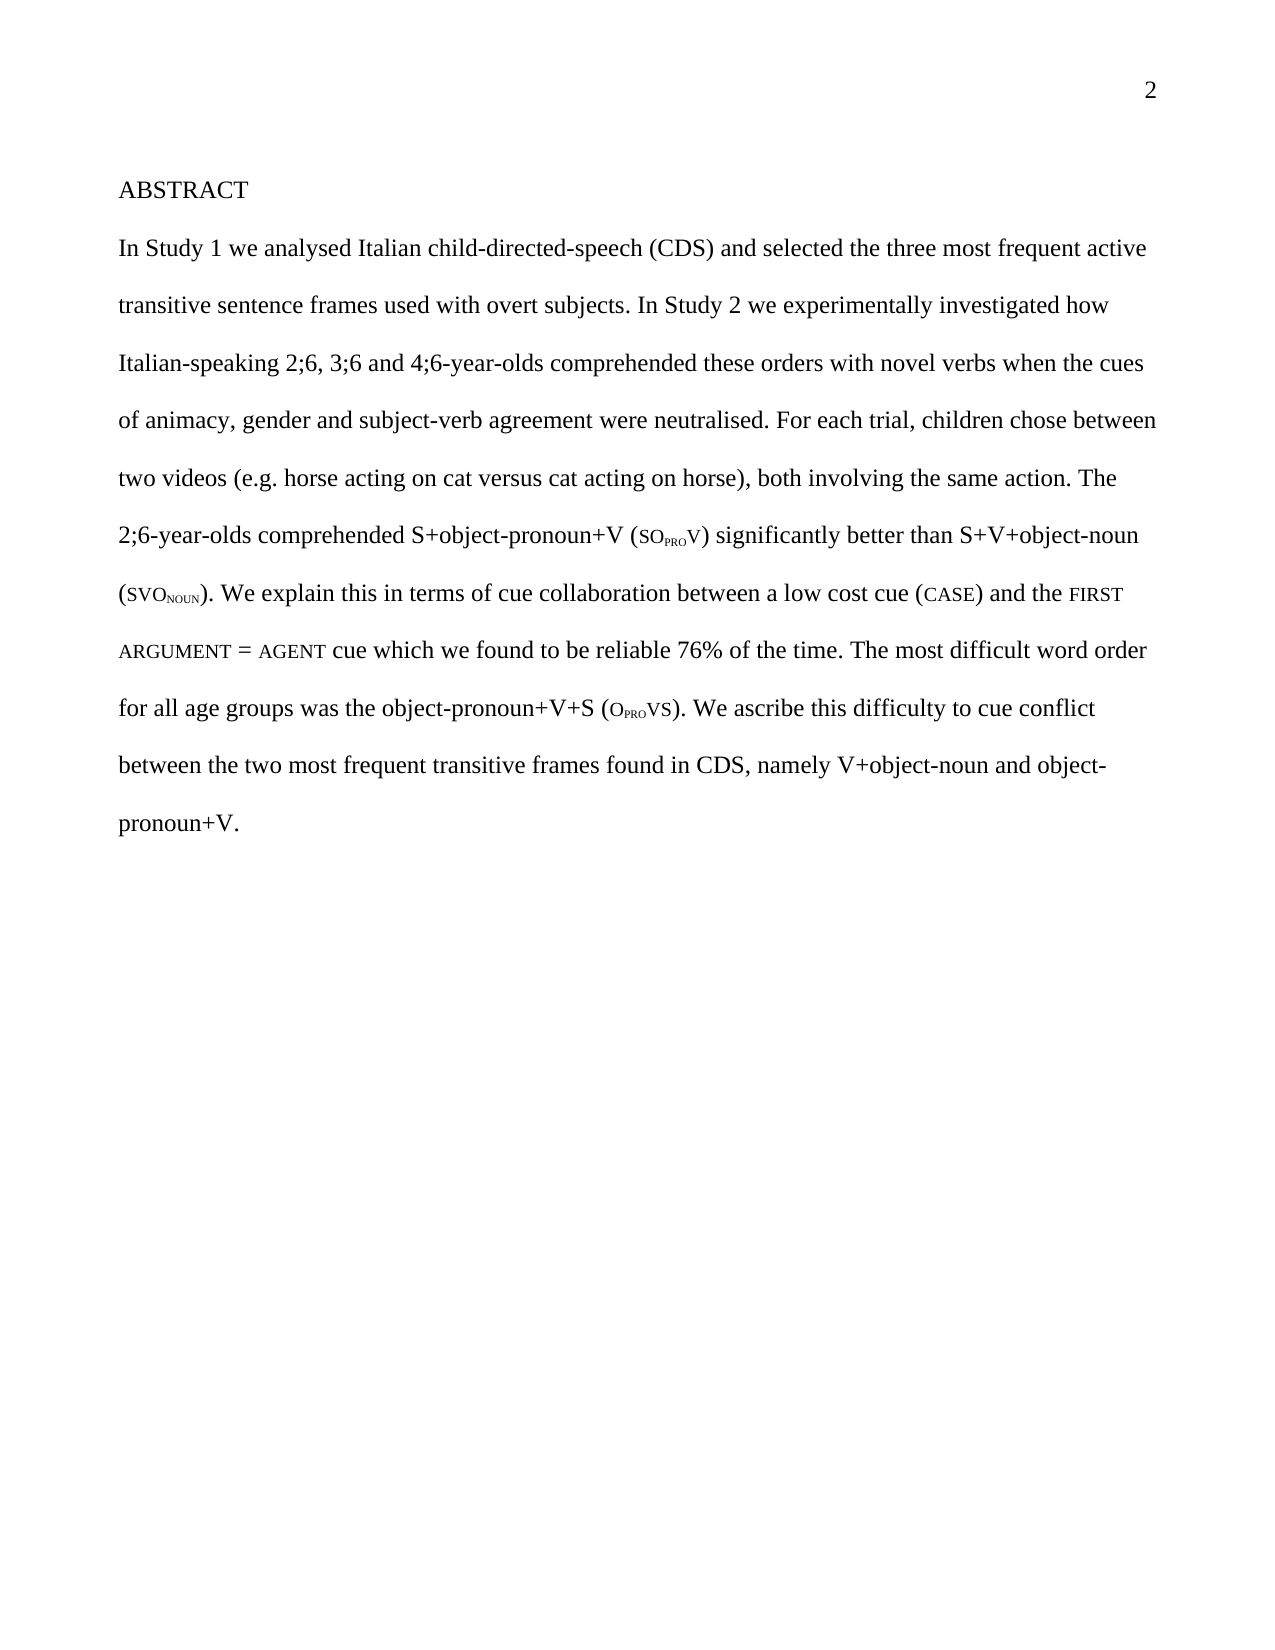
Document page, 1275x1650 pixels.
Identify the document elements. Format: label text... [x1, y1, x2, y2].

text In Study 1 we analysed Italian child-directed-speech (CDS) and selected the three most frequent active transitive sentence frames used with overt subjects. In Study 2 we experimentally investigated how Italian-speaking 2;6, 3;6 and 4;6-year-olds comprehended these orders with novel verbs when the cues of animacy, gender and subject-verb agreement were neutralised. For each trial, children chose between two videos (e.g. horse acting on cat versus cat acting on horse), both involving the same action. The 2;6-year-olds comprehended S+object-pronoun+V (soprov) significantly better than S+V+object-noun (svonoun). We explain this in terms of cue collaboration between a low cost cue (case) and the first argument = agent cue which we found to be reliable 76% of the time. The most difficult word order for all age groups was the object-pronoun+V+S (oprovs). We ascribe this difficulty to cue conflict between the two most frequent transitive frames found in CDS, namely V+object-noun and object-pronoun+V. [118, 233, 1157, 837]
text ABSTRACT [118, 176, 1157, 204]
